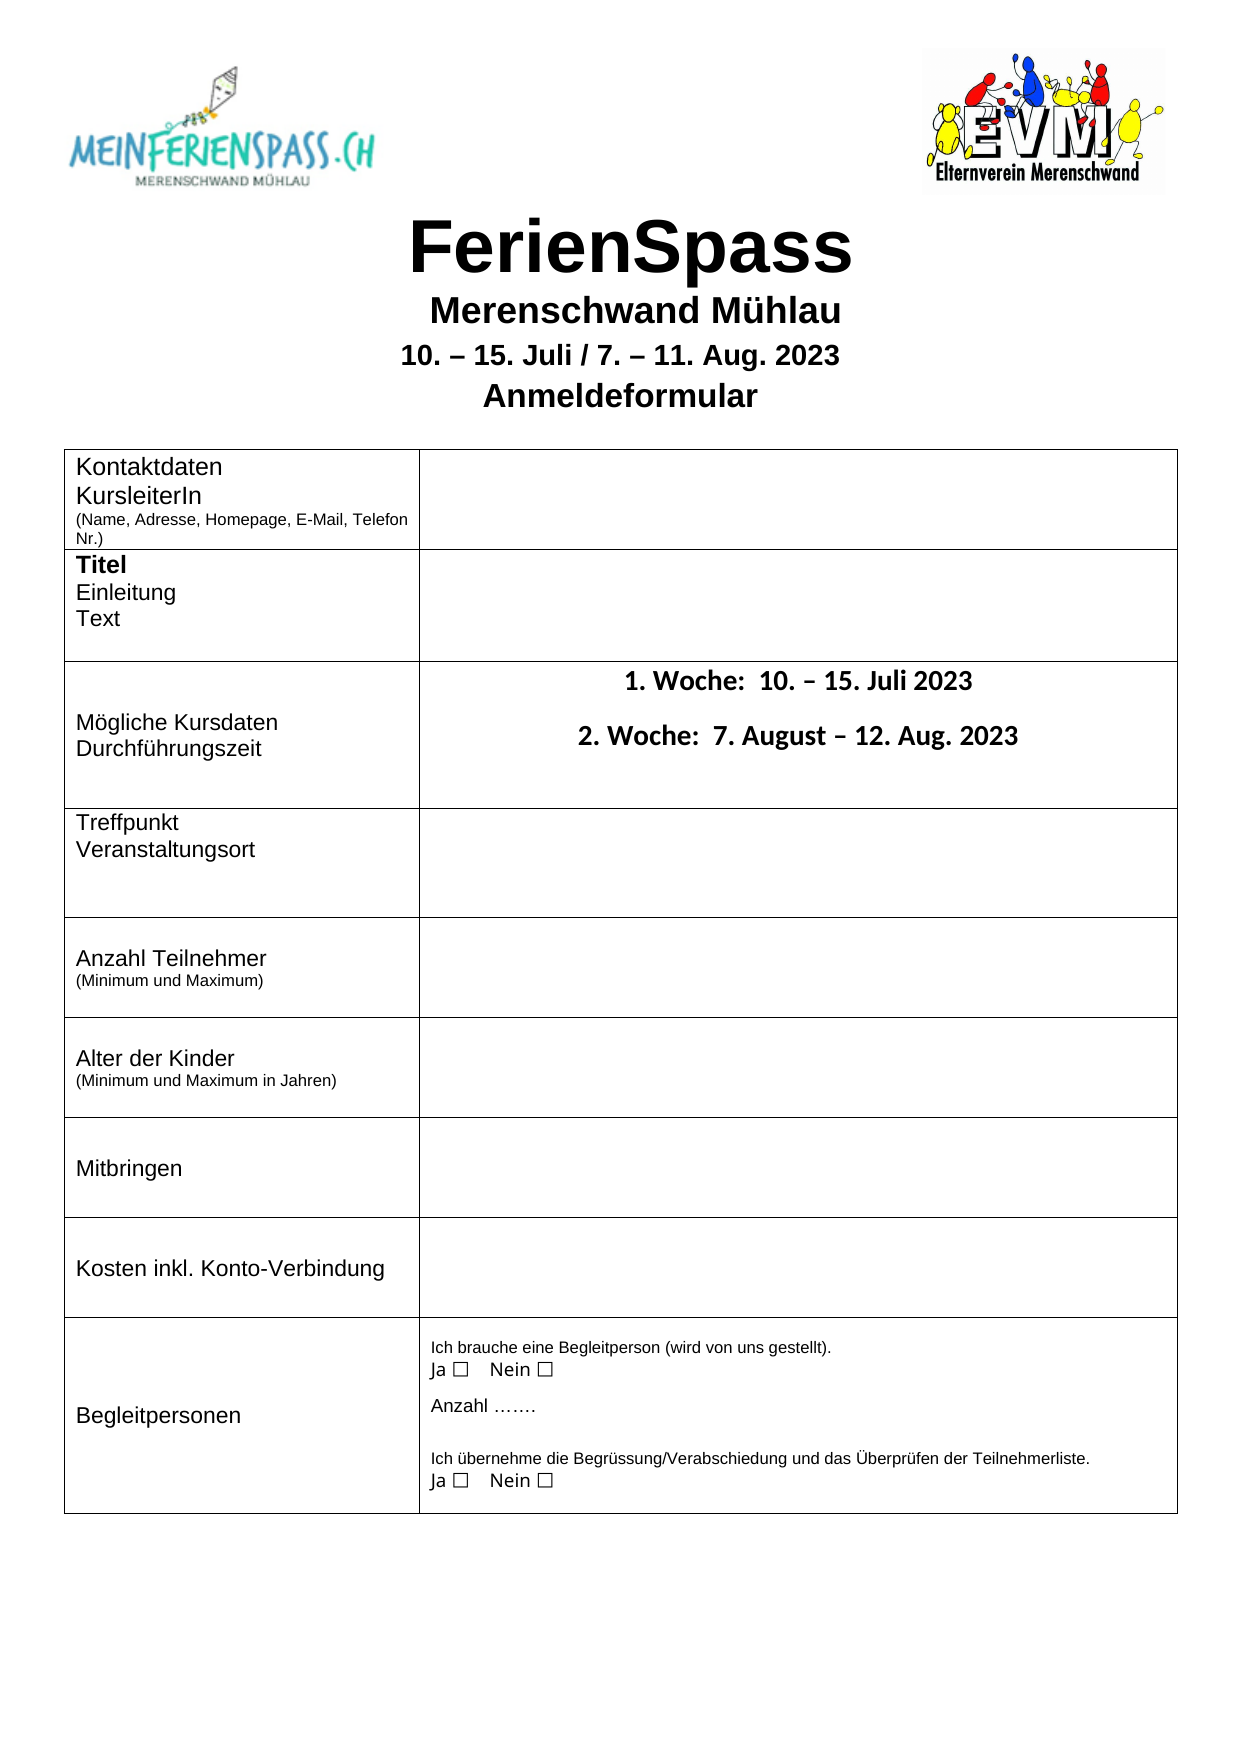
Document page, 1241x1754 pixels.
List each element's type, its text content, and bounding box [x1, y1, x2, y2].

table_cell 1. Woche: 10. – 15. Juli 2023 2. Woche: 7. August – 12. Aug. 2023 [420, 662, 1177, 808]
table_header Kontaktdaten KursleiterIn (Name, Adresse, Homepage, E-Mail, Telefon Nr.) [65, 450, 419, 549]
table_cell [420, 1018, 1177, 1117]
table_cell [420, 550, 1177, 661]
text FerienSpass [75, 202, 1165, 288]
table_cell [420, 1118, 1177, 1217]
table_cell Alter der Kinder (Minimum und Maximum in Jahren) [65, 1018, 419, 1117]
text 10. – 15. Juli / 7. – 11. Aug. 2023 [75, 338, 1165, 371]
table_cell Mitbringen [65, 1118, 419, 1217]
table_cell Titel Einleitung Text [65, 550, 419, 661]
table_header [420, 450, 1177, 549]
table_cell Anzahl Teilnehmer (Minimum und Maximum) [65, 918, 419, 1017]
table_cell [420, 918, 1177, 1017]
table_cell Treffpunkt Veranstaltungsort [65, 809, 419, 917]
picture [921, 48, 1166, 195]
table_cell Kosten inkl. Konto-Verbindung [65, 1218, 419, 1317]
table_cell Ich brauche eine Begleitperson (wird von uns gestellt). Anzahl ……. Ich übernehme die Begrüssung/Verabschiedung und das Überprüfen der Teilnehmerliste. [420, 1318, 1177, 1512]
table_cell [420, 809, 1177, 917]
text Merenschwand Mühlau [75, 288, 1165, 331]
table_cell Mögliche Kursdaten Durchführungszeit [65, 662, 419, 808]
text Anmeldeformular [75, 376, 1165, 415]
table_cell [420, 1218, 1177, 1317]
table_cell Begleitpersonen [65, 1318, 419, 1512]
picture [56, 48, 389, 206]
